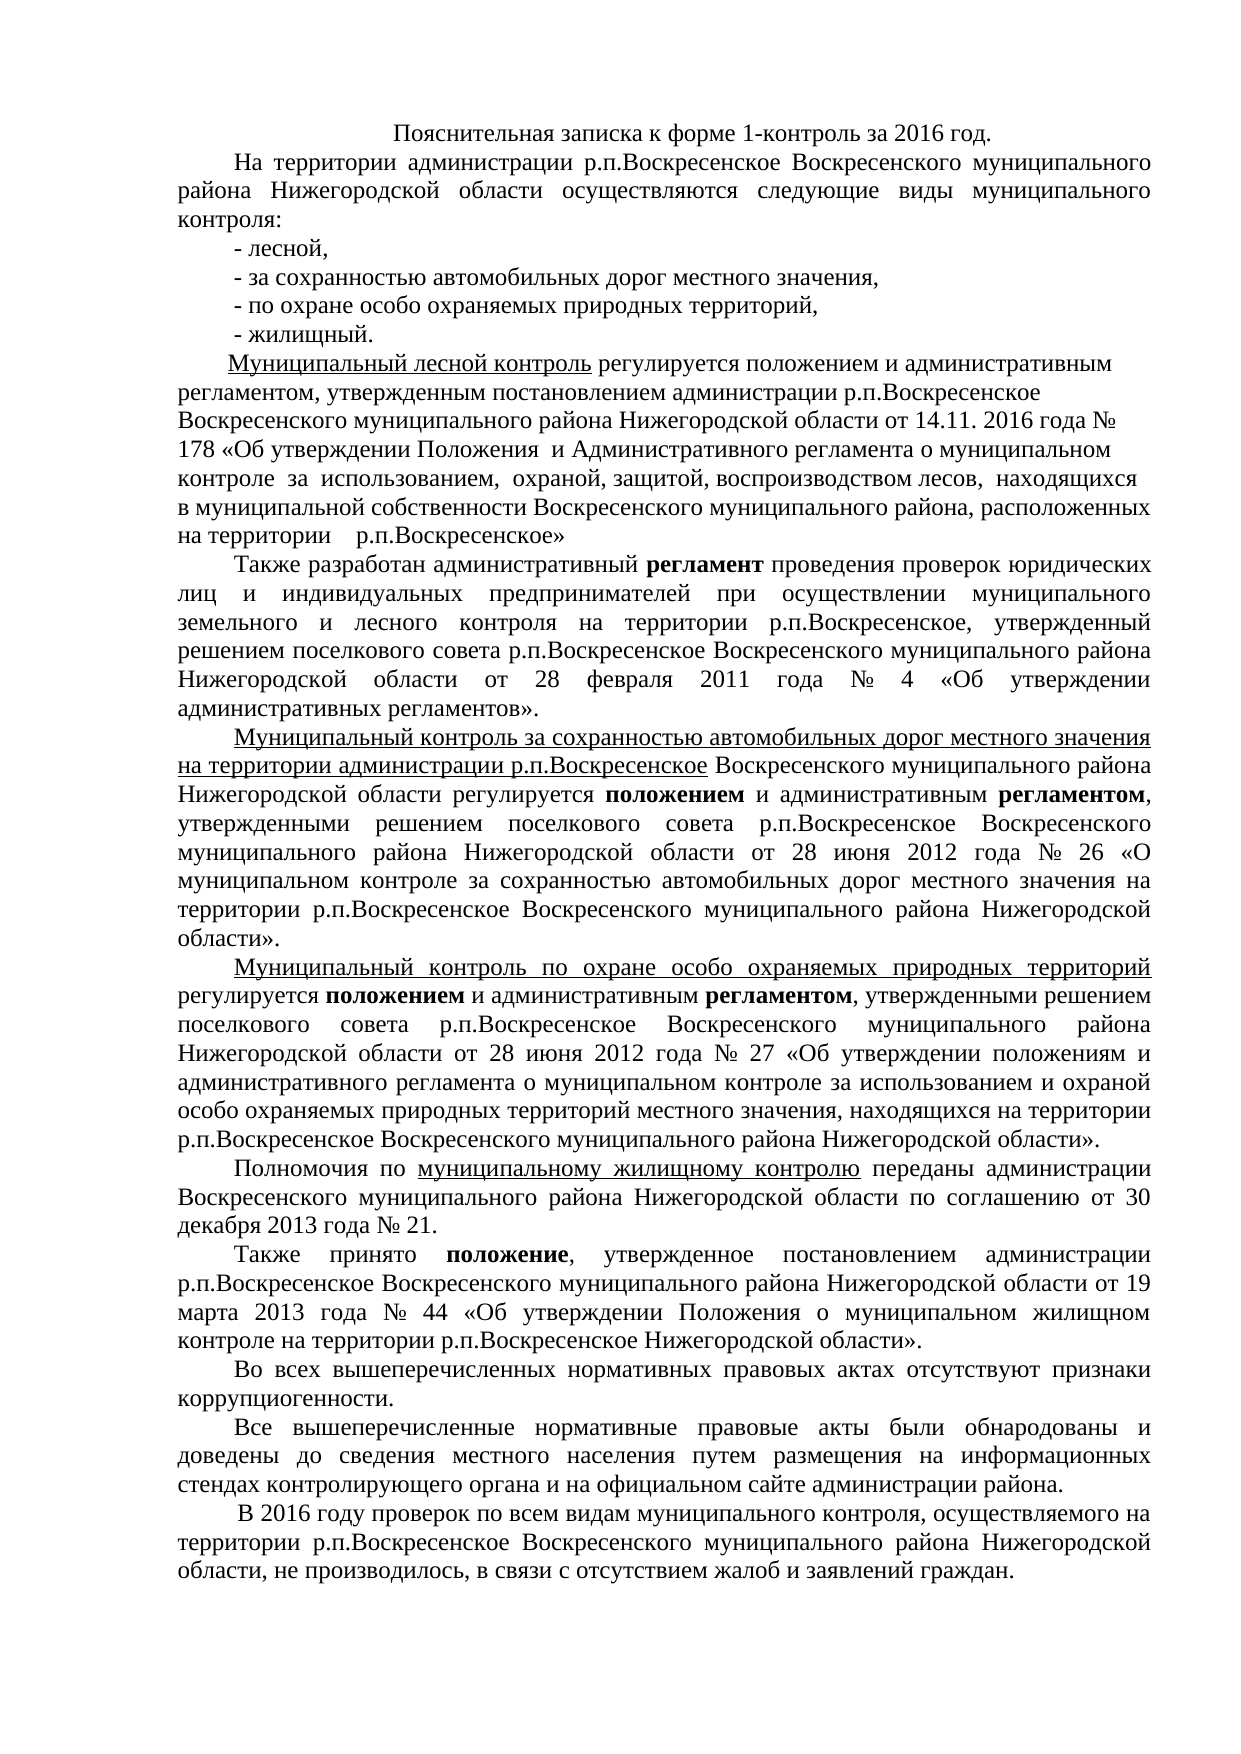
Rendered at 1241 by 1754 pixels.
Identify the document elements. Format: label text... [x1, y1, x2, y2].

text Муниципальный контроль за сохранностью автомобильных дорог местного значения на территории администрации р.п.Воскресенское Воскресенского муниципального района Нижегородской области регулируется положением и административным регламентом, утвержденными решением поселкового совета р.п.Воскресенское Воскресенского муниципального района Нижегородской области от 28 июня 2012 года № 26 «О муниципальном контроле за сохранностью автомобильных дорог местного значения на территории р.п.Воскресенское Воскресенского муниципального района Нижегородской области». [177, 722, 1152, 952]
text В 2016 году проверок по всем видам муниципального контроля, осуществляемого на территории р.п.Воскресенское Воскресенского муниципального района Нижегородской области, не производилось, в связи с отсутствием жалоб и заявлений граждан. [177, 1498, 1152, 1584]
text Полномочия по муниципальному жилищному контролю переданы администрации Воскресенского муниципального района Нижегородской области по соглашению от 30 декабря 2013 года № 21. [177, 1153, 1152, 1239]
text Также принято положение, утвержденное постановлением администрации р.п.Воскресенское Воскресенского муниципального района Нижегородской области от 19 марта 2013 года № 44 «Об утверждении Положения о муниципальном жилищном контроле на территории р.п.Воскресенское Нижегородской области». [177, 1239, 1152, 1354]
text На территории администрации р.п.Воскресенское Воскресенского муниципального района Нижегородской области осуществляются следующие виды муниципального контроля: [177, 147, 1152, 233]
text Муниципальный контроль по охране особо охраняемых природных территорий регулируется положением и административным регламентом, утвержденными решением поселкового совета р.п.Воскресенское Воскресенского муниципального района Нижегородской области от 28 июня 2012 года № 27 «Об утверждении положениям и административного регламента о муниципальном контроле за использованием и охраной особо охраняемых природных территорий местного значения, находящихся на территории р.п.Воскресенское Воскресенского муниципального района Нижегородской области». [177, 952, 1152, 1153]
text Муниципальный лесной контроль регулируется положением и административным регламентом, утвержденным постановлением администрации р.п.Воскресенское Воскресенского муниципального района Нижегородской области от 14.11. 2016 года № 178 «Об утверждении Положения и Административного регламента о муниципальном контроле за использованием, охраной, защитой, воспроизводством лесов, находящихся в муниципальной собственности Воскресенского муниципального района, расположенных на территории р.п.Воскресенское» [177, 348, 1152, 549]
text Все вышеперечисленные нормативные правовые акты были обнародованы и доведены до сведения местного населения путем размещения на информационных стендах контролирующего органа и на официальном сайте администрации района. [177, 1412, 1152, 1498]
text Также разработан административный регламент проведения проверок юридических лиц и индивидуальных предпринимателей при осуществлении муниципального земельного и лесного контроля на территории р.п.Воскресенское, утвержденный решением поселкового совета р.п.Воскресенское Воскресенского муниципального района Нижегородской области от 28 февраля 2011 года № 4 «Об утверждении административных регламентов». [177, 549, 1152, 722]
text - жилищный. [177, 319, 1152, 348]
text - по охране особо охраняемых природных территорий, [177, 291, 1152, 319]
text Во всех вышеперечисленных нормативных правовых актах отсутствуют признаки коррупциогенности. [177, 1354, 1152, 1412]
text - лесной, [177, 233, 1152, 262]
text Пояснительная записка к форме 1-контроль за 2016 год. [177, 118, 1152, 147]
text - за сохранностью автомобильных дорог местного значения, [177, 262, 1152, 291]
